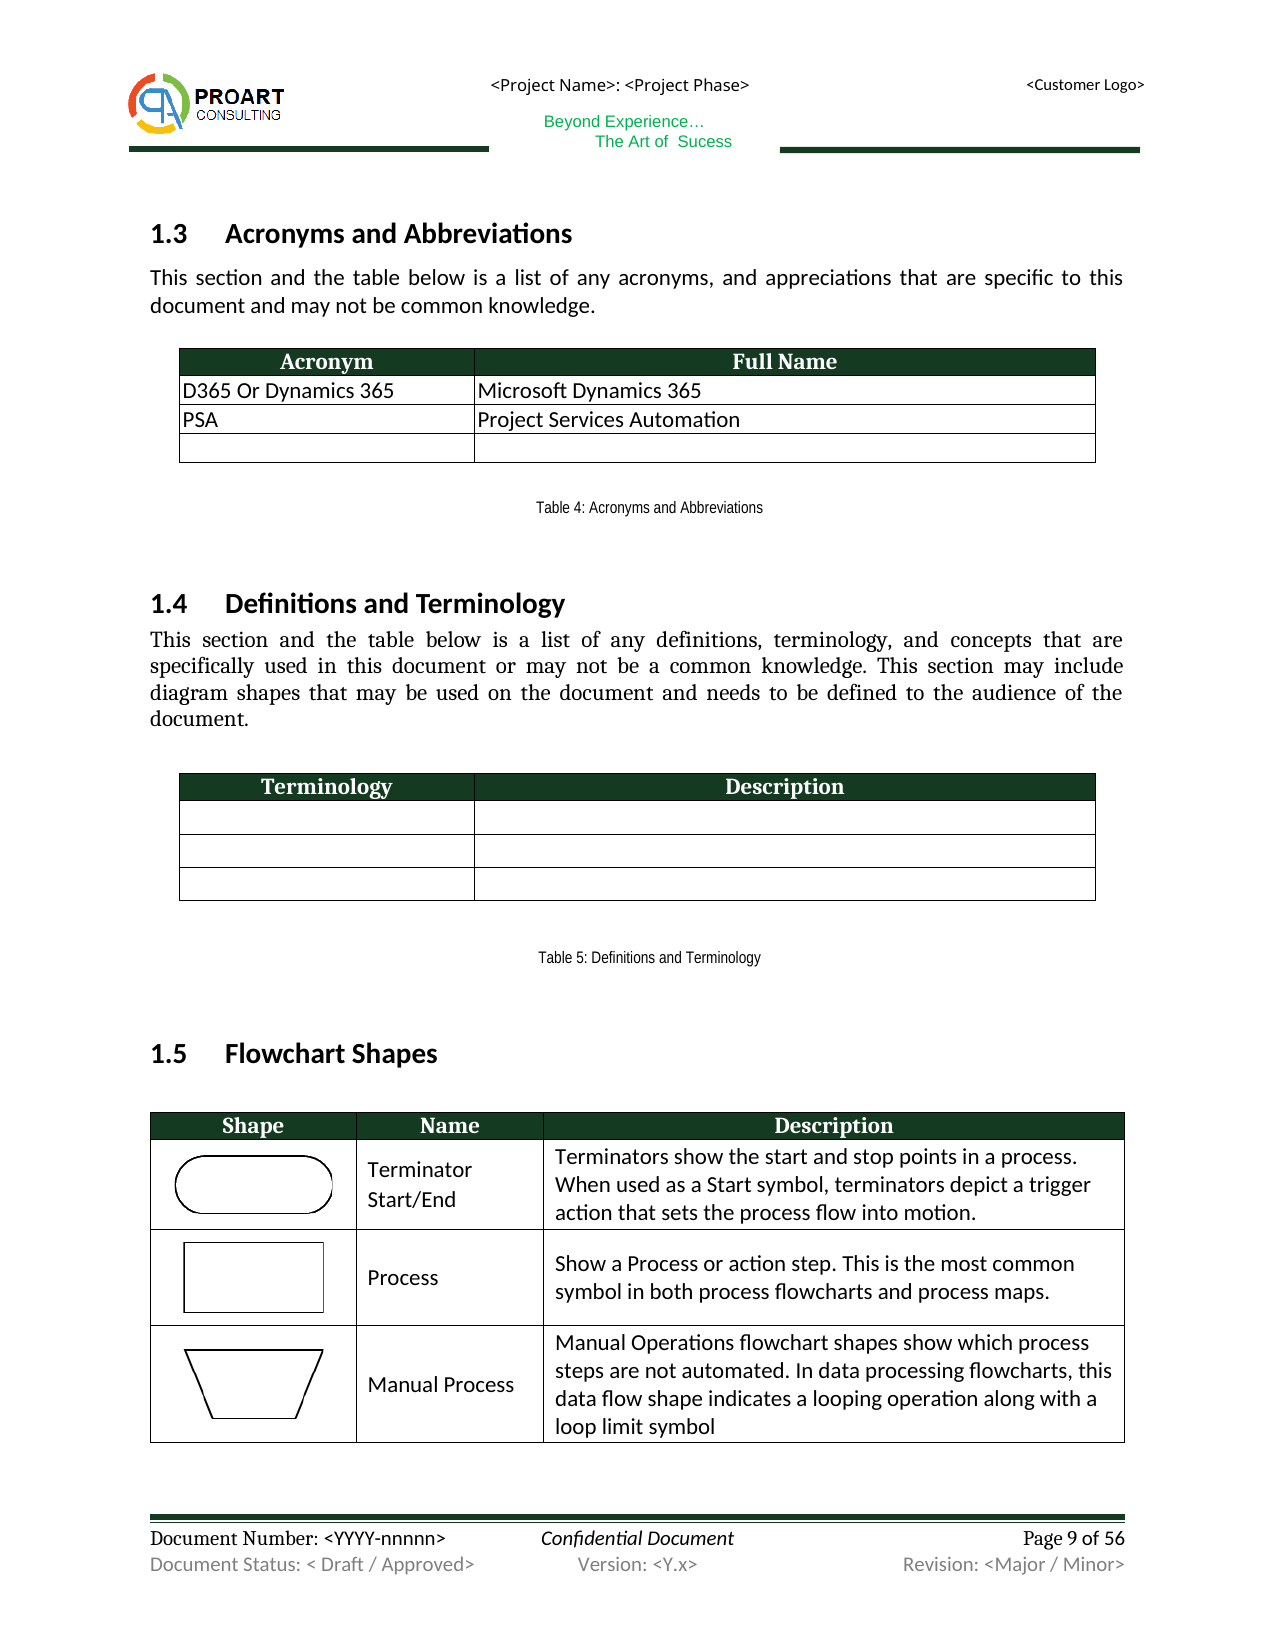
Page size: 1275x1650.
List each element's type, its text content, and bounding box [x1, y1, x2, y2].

table_cell Process [357, 1230, 543, 1325]
table_cell [151, 1230, 356, 1325]
subtitle Definitions and Terminology [150, 585, 1125, 620]
picture [128, 73, 316, 134]
table_header Terminology [180, 774, 474, 800]
table_header Acronym [180, 349, 474, 375]
table_cell Terminators show the start and stop points in a process. When used as a Start symbol, terminators depict a trigger action that sets the process flow into motion. [544, 1140, 1124, 1228]
picture [183, 1349, 324, 1419]
table_cell Project Services Automation [475, 405, 1095, 433]
table_cell [475, 434, 1095, 462]
table_header Full Name [475, 349, 1095, 375]
table_cell [151, 1326, 356, 1442]
table_cell Manual Process [357, 1326, 543, 1442]
subtitle Flowchart Shapes [150, 1035, 1125, 1071]
table_cell [151, 1140, 356, 1228]
picture [183, 1242, 324, 1313]
table_cell [180, 868, 474, 900]
table_cell [475, 868, 1095, 900]
table_cell Show a Process or action step. This is the most common symbol in both process flowcharts and process maps. [544, 1230, 1124, 1325]
table_cell Manual Operations flowchart shapes show which process steps are not automated. In data processing flowcharts, this data flow shape indicates a looping operation along with a loop limit symbol [544, 1326, 1124, 1442]
subtitle Acronyms and Abbreviations [150, 215, 1125, 251]
table_cell [475, 835, 1095, 867]
table_cell [180, 434, 474, 462]
table_cell Microsoft Dynamics 365 [475, 376, 1095, 404]
table_header Shape [151, 1113, 356, 1139]
text This section and the table below is a list of any acronyms, and appreciations that are specific to this document and may not be common knowledge. [150, 263, 1125, 319]
table_cell PSA [180, 405, 474, 433]
table_cell [180, 801, 474, 834]
table_cell Terminator Start/End [357, 1140, 543, 1228]
table_cell [475, 801, 1095, 834]
text This section and the table below is a list of any definitions, terminology, and concepts that are specifically used in this document or may not be a common knowledge. This section may include diagram shapes that may be used on the document and needs to be defined to the audience of the document. [150, 627, 1125, 732]
picture [174, 1155, 333, 1214]
table_cell D365 Or Dynamics 365 [180, 376, 474, 404]
table_cell [180, 835, 474, 867]
table_header Description [475, 774, 1095, 800]
table_header Description [544, 1113, 1124, 1139]
table_header Name [357, 1113, 543, 1139]
